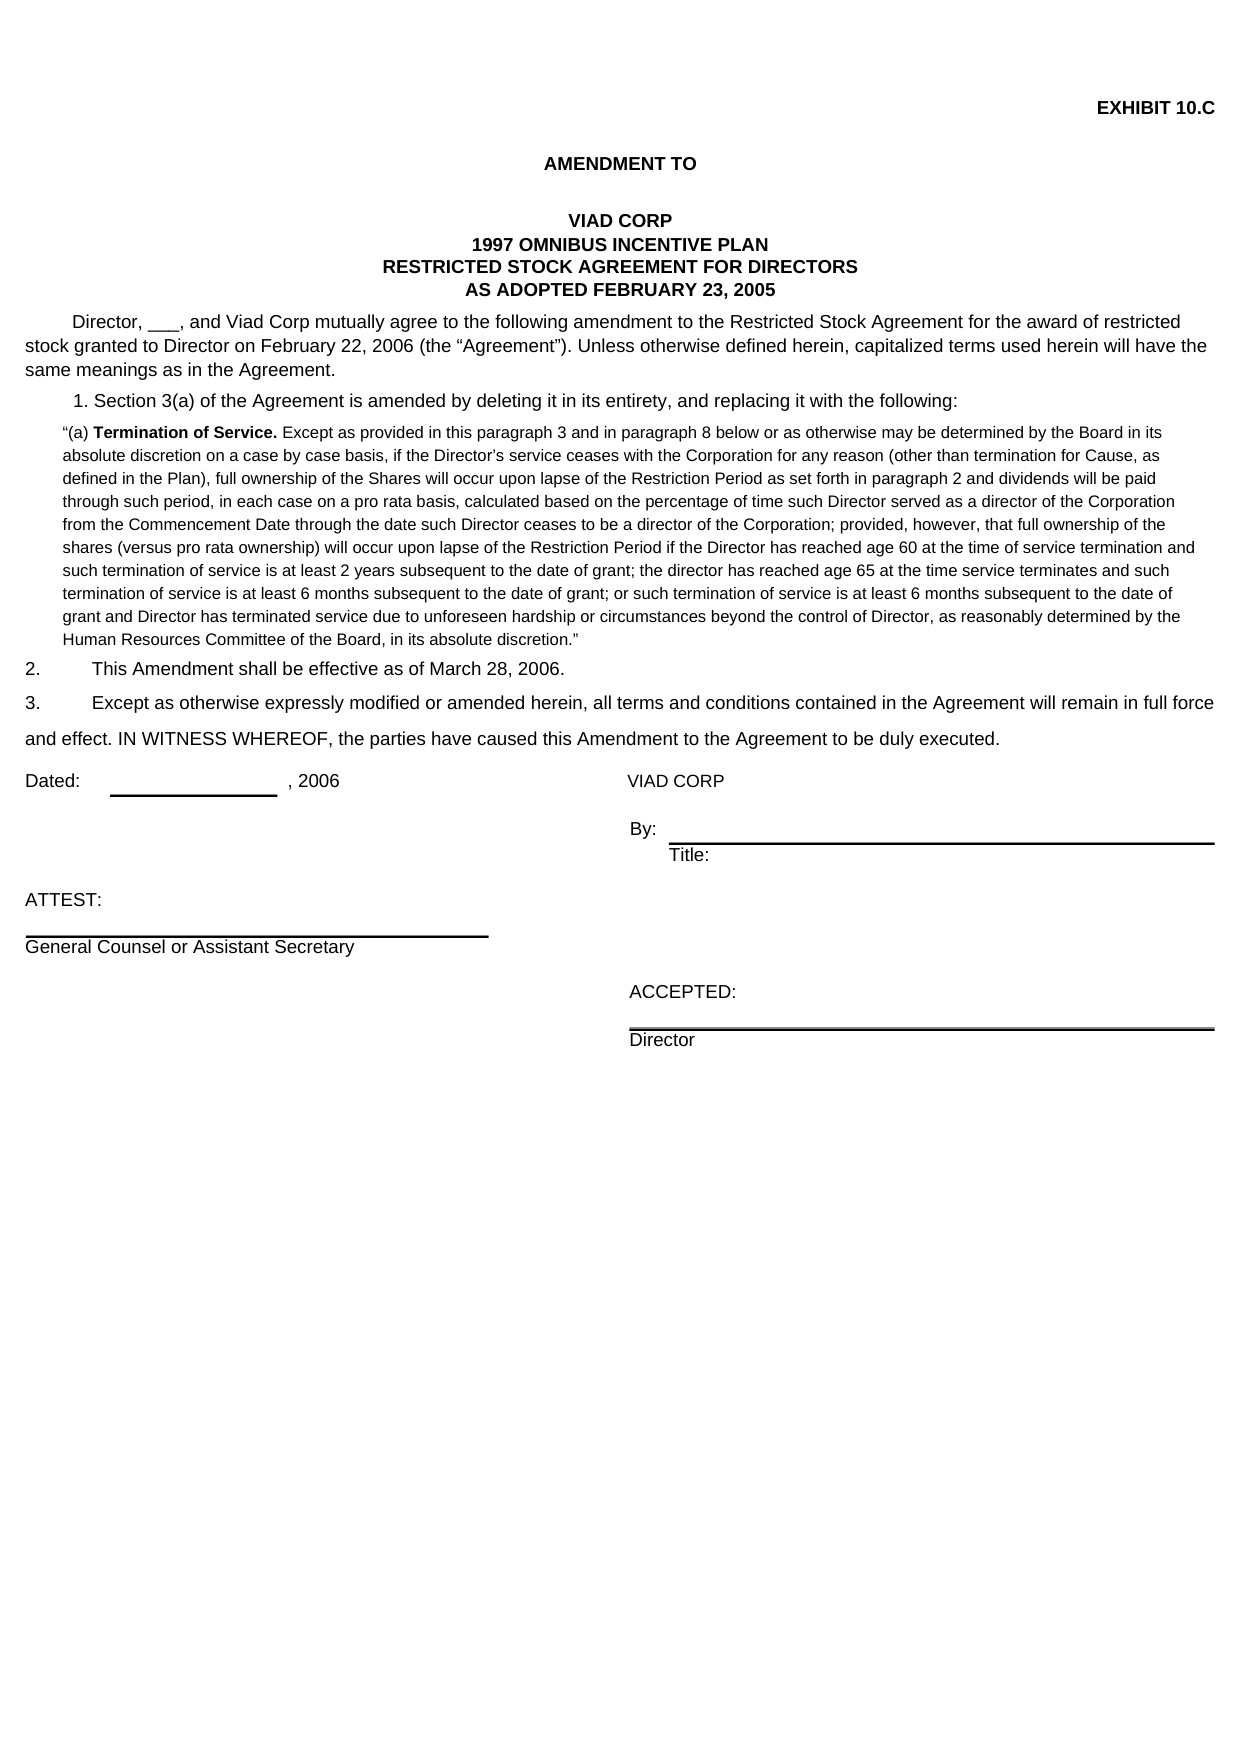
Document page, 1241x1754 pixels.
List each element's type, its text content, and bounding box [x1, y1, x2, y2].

text Director, ___, and Viad Corp mutually agree to the following amendment to the Restricted Stock Agreement for the award of restricted stock granted to Director on February 22, 2006 (the “Agreement”). Unless otherwise defined herein, capitalized terms used herein will have the same meanings as in the Agreement. [25, 311, 1211, 380]
text VIAD CORP [25, 209, 1215, 231]
list This Amendment shall be effective as of March 28, 2006. [25, 658, 1215, 680]
text Director [629, 1029, 1215, 1051]
text RESTRICTED STOCK AGREEMENT FOR DIRECTORS [25, 256, 1215, 278]
text By: [71, 818, 1215, 840]
text Dated: , 2006 VIAD CORP [25, 770, 1215, 792]
text AMENDMENT TO [25, 153, 1215, 175]
text 1997 OMNIBUS INCENTIVE PLAN [25, 234, 1215, 255]
text Title: [669, 843, 1215, 865]
text EXHIBIT 10.C [25, 97, 1215, 118]
text General Counsel or Assistant Secretary [25, 936, 1215, 958]
list Except as otherwise expressly modified or amended herein, all terms and conditions contained in the Agreement will remain in full force and effect. IN WITNESS WHEREOF, the parties have caused this Amendment to the Agreement to be duly executed. [25, 692, 1215, 749]
text “(a) Termination of Service. Except as provided in this paragraph 3 and in paragraph 8 below or as otherwise may be determined by the Board in its absolute discretion on a case by case basis, if the Director’s service ceases with the Corporation for any reason (other than termination for Cause, as defined in the Plan), full ownership of the Shares will occur upon lapse of the Restriction Period as set forth in paragraph 2 and dividends will be paid through such period, in each case on a pro rata basis, calculated based on the percentage of time such Director served as a director of the Corporation from the Commencement Date through the date such Director ceases to be a director of the Corporation; provided, however, that full ownership of the shares (versus pro rata ownership) will occur upon lapse of the Restriction Period if the Director has reached age 60 at the time of service termination and such termination of service is at least 2 years subsequent to the date of grant; the director has reached age 65 at the time service terminates and such termination of service is at least 6 months subsequent to the date of grant; or such termination of service is at least 6 months subsequent to the date of grant and Director has terminated service due to unforeseen hardship or circumstances beyond the control of Director, as reasonably determined by the Human Resources Committee of the Board, in its absolute discretion.” [62, 423, 1203, 648]
text ACCEPTED: [629, 981, 1215, 1003]
text 1. Section 3(a) of the Agreement is amended by deleting it in its entirety, and replacing it with the following: [73, 390, 1215, 411]
text ATTEST: [25, 888, 1215, 910]
text AS ADOPTED FEBRUARY 23, 2005 [25, 279, 1215, 300]
